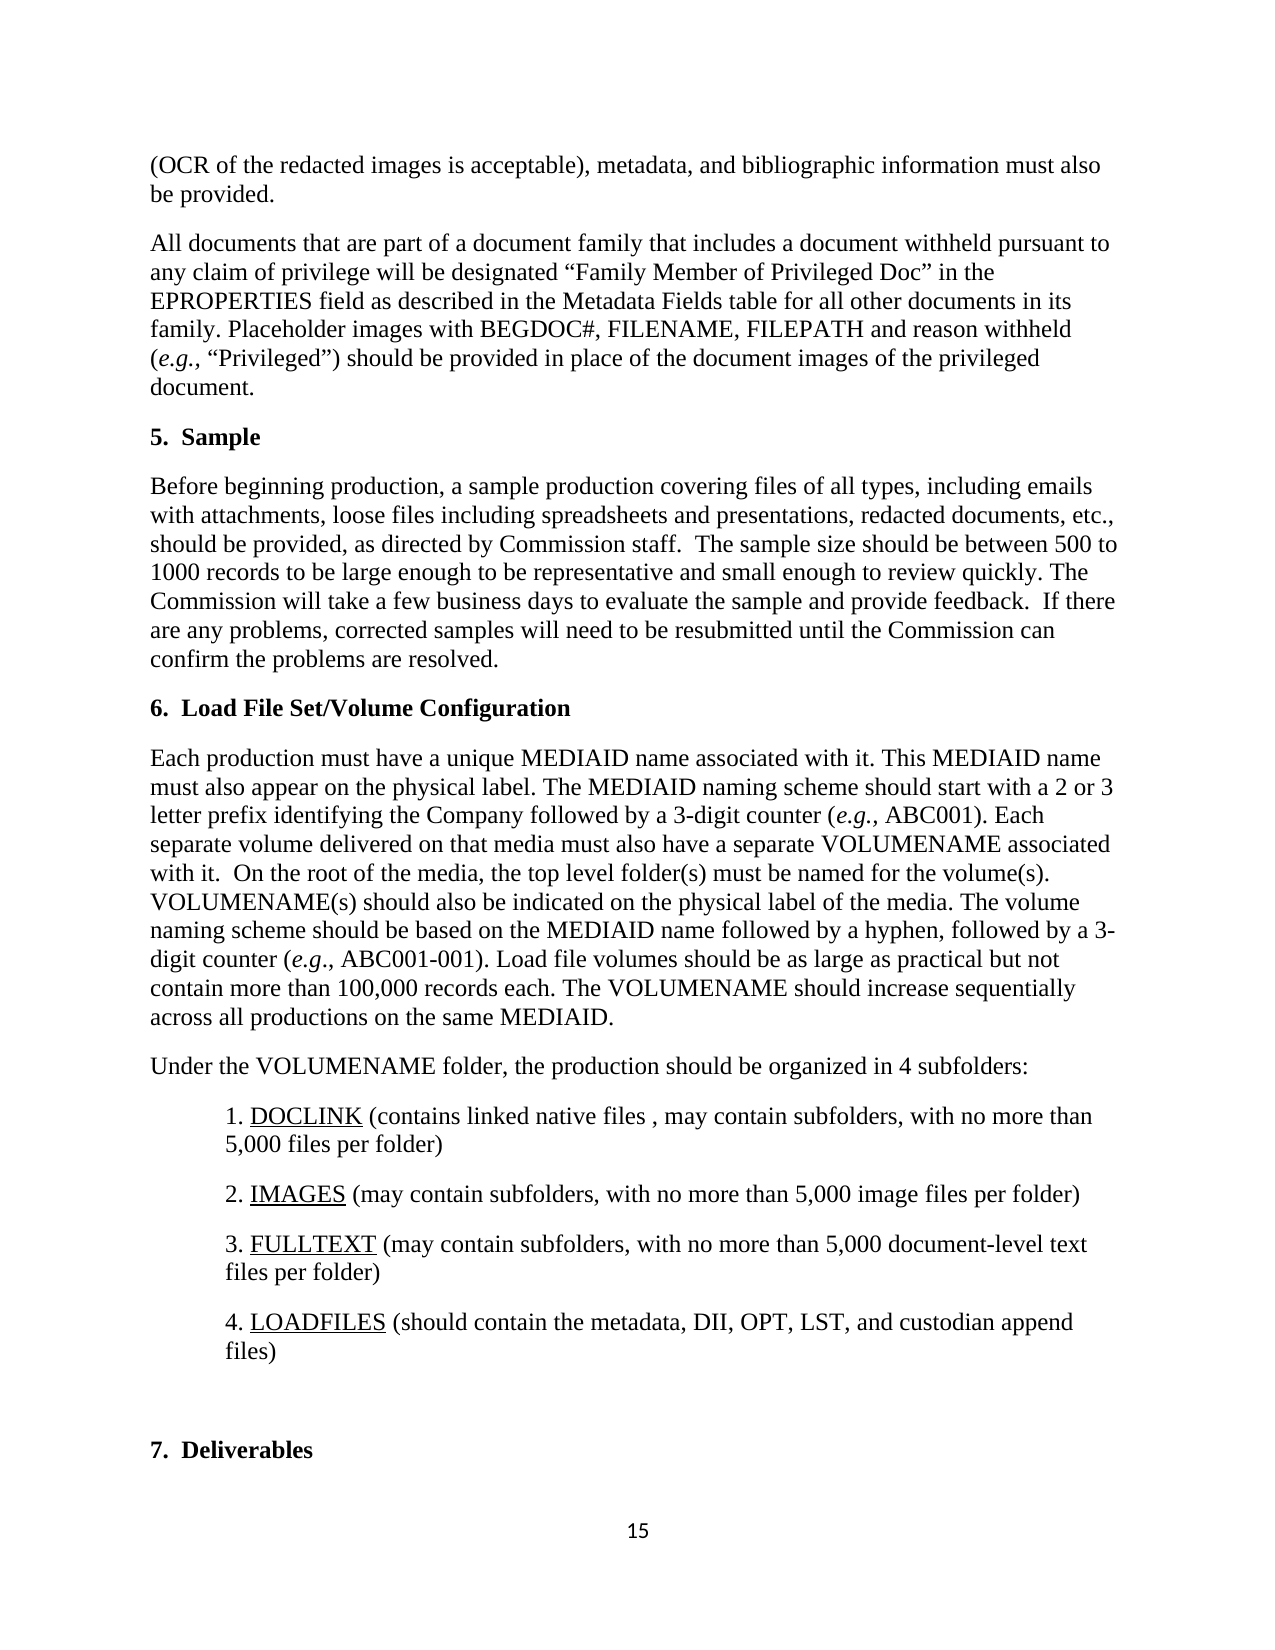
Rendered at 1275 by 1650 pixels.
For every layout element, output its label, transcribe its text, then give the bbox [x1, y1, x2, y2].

text 6. Load File Set/Volume Configuration [150, 693, 1125, 722]
text 1. DOCLINK (contains linked native files , may contain subfolders, with no more than 5,000 files per folder) [225, 1101, 1125, 1158]
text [150, 150, 1125, 207]
text Before beginning production, a sample production covering files of all types, including emails with attachments, loose files including spreadsheets and presentations, redacted documents, etc., should be provided, as directed by Commission staff. The sample size should be between 500 to 1000 records to be large enough to be representative and small enough to review quickly. The Commission will take a few business days to evaluate the sample and provide feedback. If there are any problems, corrected samples will need to be resubmitted until the Commission can confirm the problems are resolved. [150, 471, 1125, 672]
text 2. IMAGES (may contain subfolders, with no more than 5,000 image files per folder) [225, 1179, 1125, 1208]
text 3. FULLTEXT (may contain subfolders, with no more than 5,000 document-level text files per folder) [225, 1229, 1125, 1286]
text 5. Sample [150, 422, 1125, 450]
text 4. LOADFILES (should contain the metadata, DII, OPT, LST, and custodian append files) [225, 1307, 1125, 1364]
text Each production must have a unique MEDIAID name associated with it. This MEDIAID name must also appear on the physical label. The MEDIAID naming scheme should start with a 2 or 3 letter prefix identifying the Company followed by a 3-digit counter (e.g., ABC001). Each separate volume delivered on that media must also have a separate VOLUMENAME associated with it. On the root of the media, the top level folder(s) must be named for the volume(s). VOLUMENAME(s) should also be indicated on the physical label of the media. The volume naming scheme should be based on the MEDIAID name followed by a hyphen, followed by a 3-digit counter (e.g., ABC001-001). Load file volumes should be as large as practical but not contain more than 100,000 records each. The VOLUMENAME should increase sequentially across all productions on the same MEDIAID. [150, 743, 1125, 1030]
text All documents that are part of a document family that includes a document withheld pursuant to any claim of privilege will be designated “Family Member of Privileged Doc” in the EPROPERTIES field as described in the Metadata Fields table for all other documents in its family. Placeholder images with BEGDOC#, FILENAME, FILEPATH and reason withheld (e.g., “Privileged”) should be provided in place of the document images of the privileged document. [150, 228, 1125, 401]
text Under the VOLUMENAME folder, the production should be organized in 4 subfolders: [150, 1051, 1125, 1080]
text 7. Deliverables [150, 1435, 1125, 1464]
